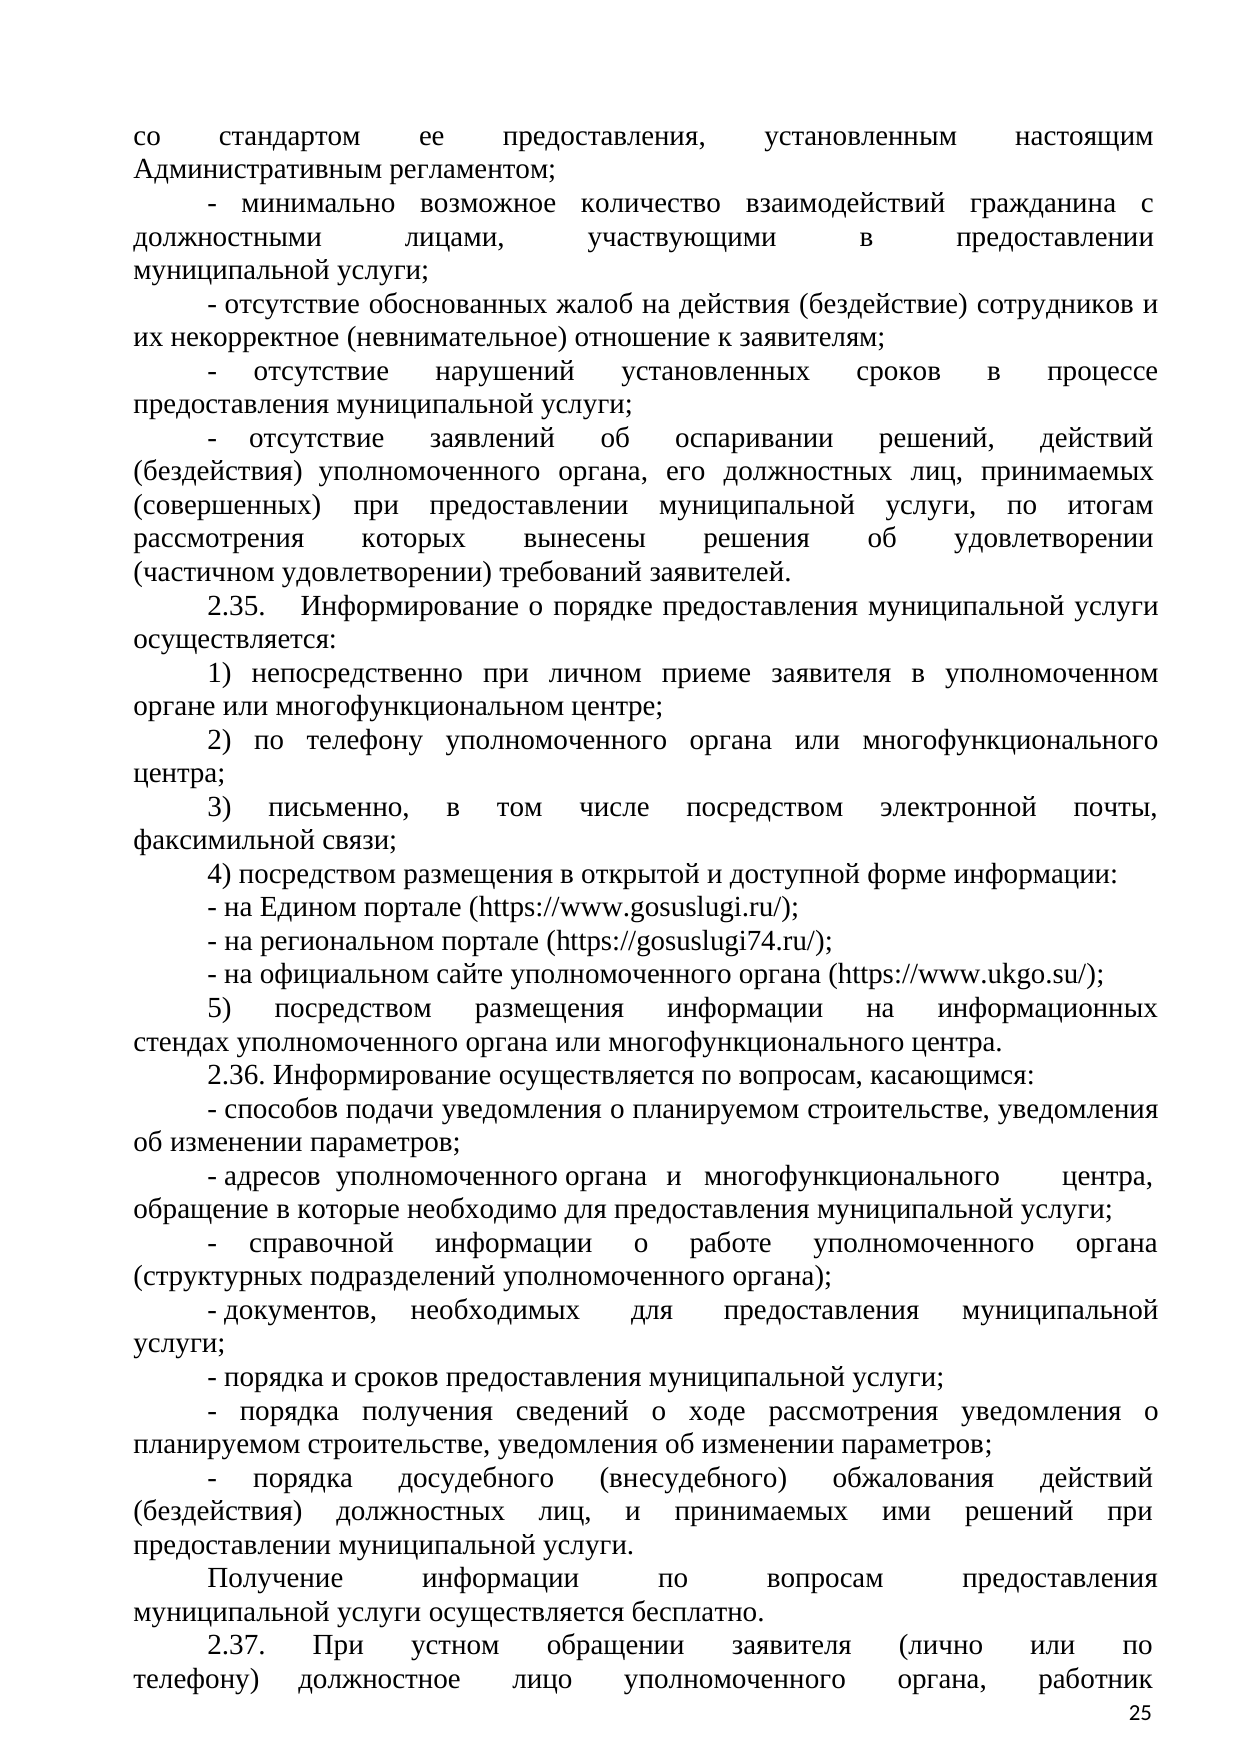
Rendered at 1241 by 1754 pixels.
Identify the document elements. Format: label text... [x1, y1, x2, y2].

text - на региональном портале (https://gosuslugi74.ru/); [207, 923, 989, 957]
text 3) письменно, в том числе посредством электронной почты, факсимильной связи; [133, 789, 1158, 856]
text Получение информации по вопросам предоставления муниципальной услуги осуществляется бесплатно. [133, 1560, 1158, 1627]
text - порядка получения сведений о ходе рассмотрения уведомления о планируемом строительстве, уведомления об изменении параметров; [133, 1393, 1159, 1460]
text - на Едином портале (https://www.gosuslugi.ru/); [207, 889, 842, 923]
text - отсутствие нарушений установленных сроков в процессе предоставления муниципальной услуги; [133, 353, 1158, 420]
text 2) по телефону уполномоченного органа или многофункционального центра; [133, 722, 1158, 789]
text - на официальном сайте уполномоченного органа (https://www.ukgo.su/); [133, 957, 1159, 990]
text - способов подачи уведомления о планируемом строительстве, уведомления об изменении параметров; [133, 1091, 1158, 1158]
text - документов, необходимых для предоставления муниципальной услуги; [133, 1292, 1158, 1359]
text - справочной информации о работе уполномоченного органа (структурных подразделений уполномоченного органа); [133, 1225, 1158, 1292]
text - отсутствие обоснованных жалоб на действия (бездействие) сотрудников и их некорректное (невнимательное) отношение к заявителям; [133, 286, 1158, 353]
text - адресов уполномоченного органа и многофункционального центра, обращение в которые необходимо для предоставления муниципальной услуги; [133, 1158, 1153, 1225]
text - порядка и сроков предоставления муниципальной услуги; [207, 1359, 1159, 1393]
text 5) посредством размещения информации на информационных стендах уполномоченного органа или многофункционального центра. [133, 990, 1158, 1057]
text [133, 1627, 1153, 1694]
text 2.35. Информирование о порядке предоставления муниципальной услуги осуществляется: [133, 588, 1158, 655]
text - порядка досудебного (внесудебного) обжалования действий (бездействия) должностных лиц, и принимаемых ими решений при предоставлении муниципальной услуги. [133, 1460, 1153, 1560]
text - отсутствие заявлений об оспаривании решений, действий (бездействия) уполномоченного органа, его должностных лиц, принимаемых (совершенных) при предоставлении муниципальной услуги, по итогам рассмотрения которых вынесены решения об удовлетворении (частичном удовлетворении) требований заявителей. [133, 420, 1153, 588]
text - минимально возможное количество взаимодействий гражданина с должностными лицами, участвующими в предоставлении муниципальной услуги; [133, 185, 1154, 286]
text 2.36. Информирование осуществляется по вопросам, касающимся: [207, 1057, 1154, 1091]
text 1) непосредственно при личном приеме заявителя в уполномоченном органе или многофункциональном центре; [133, 655, 1158, 722]
text 4) посредством размещения в открытой и доступной форме информации: [207, 856, 1154, 889]
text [133, 118, 1153, 185]
